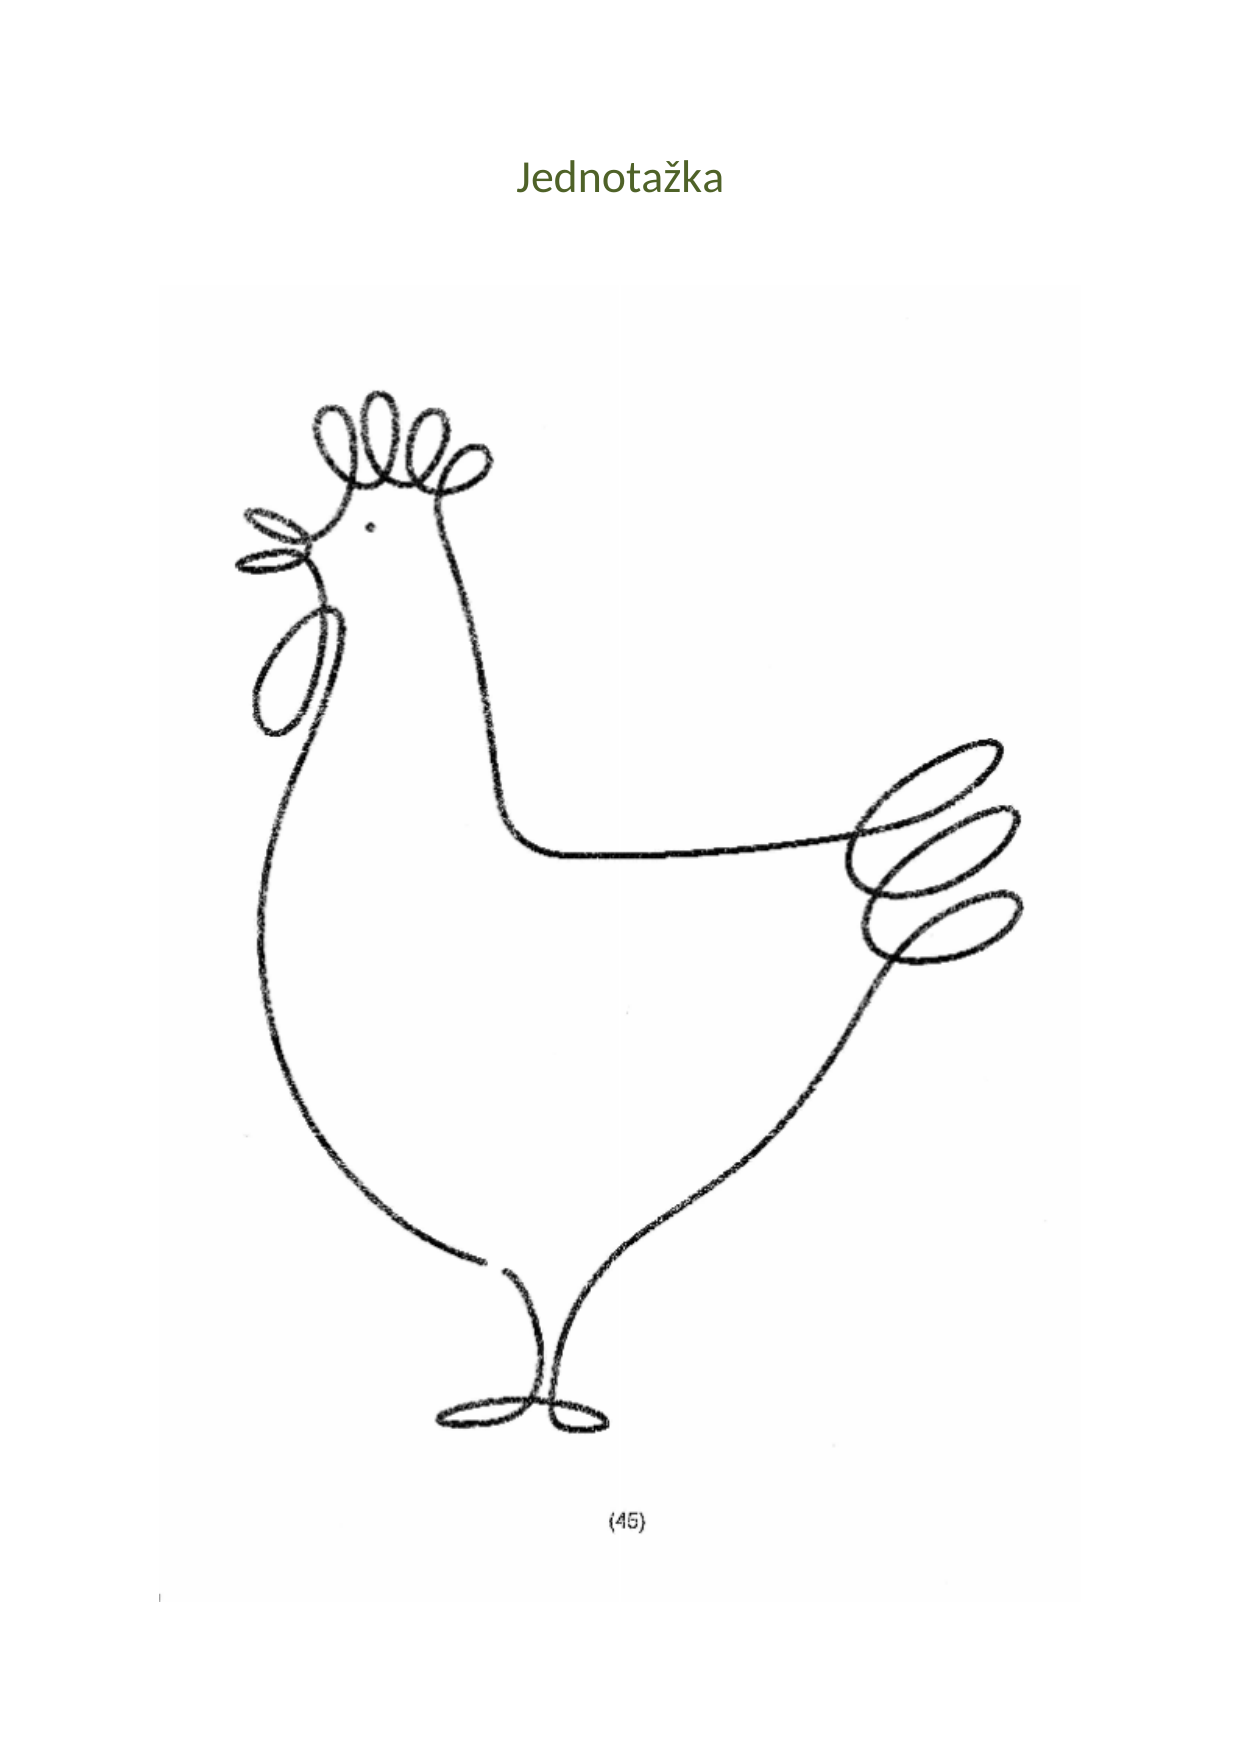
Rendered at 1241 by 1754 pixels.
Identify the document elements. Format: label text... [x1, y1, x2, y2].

text Jednotažka [148, 148, 1093, 203]
